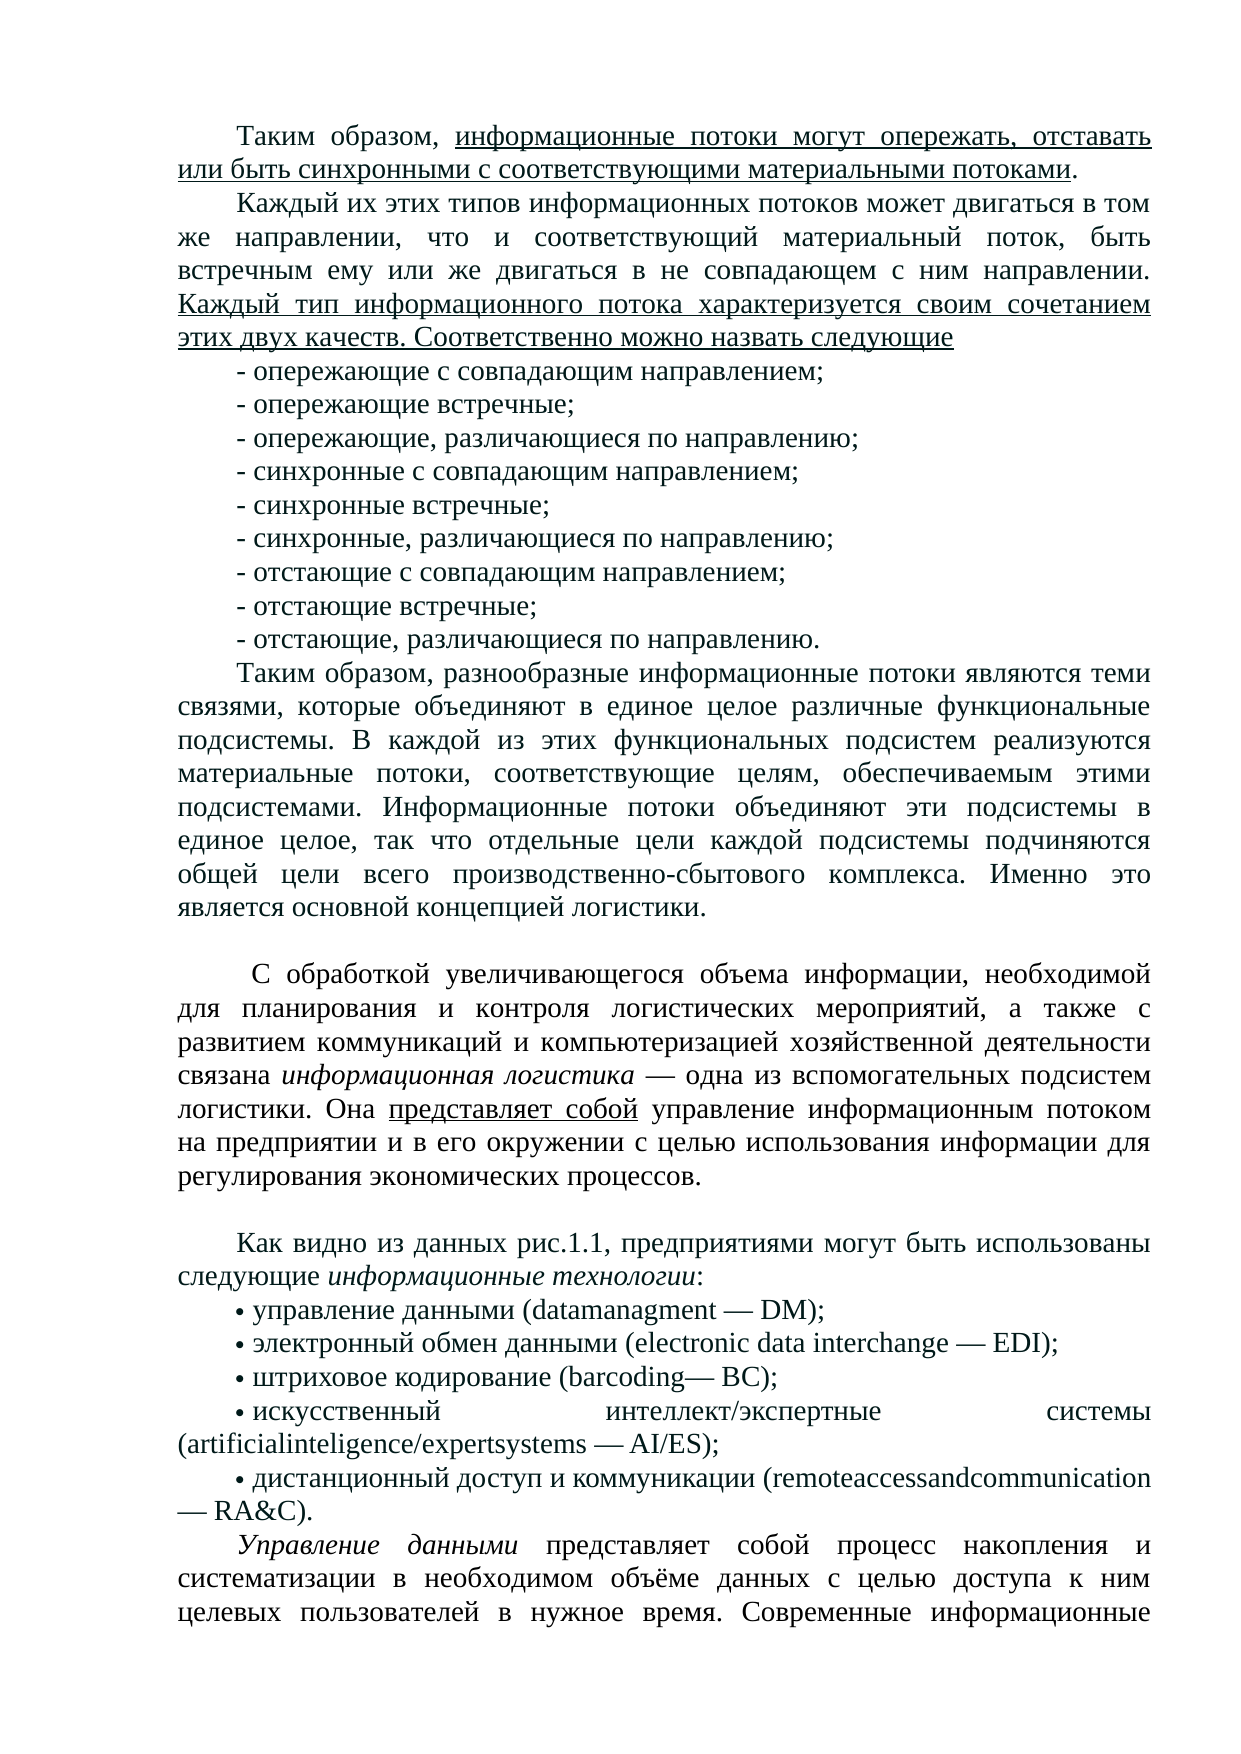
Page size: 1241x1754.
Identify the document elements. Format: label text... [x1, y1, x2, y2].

list управление данными (datamanagment — DM); [177, 1292, 1152, 1326]
text - синхронные с совпадающим направлением; [177, 453, 1152, 487]
text - отстающие встречные; [177, 588, 1152, 621]
text Каждый их этих типов информационных потоков может двигаться в том же направлении, что и соответствующий материальный поток, быть встречным ему или же двигаться в не совпадающем с ним направлении. Каждый тип информационного потока характеризуется своим сочетанием этих двух качеств. Соответственно можно назвать следующие [177, 185, 1152, 353]
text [177, 1527, 1152, 1627]
text - опережающие встречные; [177, 386, 1152, 420]
list дистанционный доступ и коммуникации (remoteaccessandcommunication — RA&С). [177, 1460, 1152, 1527]
text - опережающие с совпадающим направлением; [177, 353, 1152, 386]
text - отстающие, различающиеся по направлению. [177, 621, 1152, 655]
text - синхронные встречные; [177, 487, 1152, 521]
list электронный обмен данными (electronic data interchange — EDI); [177, 1326, 1152, 1359]
text С обработкой увеличивающегося объема информации, необходимой для планирования и контроля логистических мероприятий, а также с развитием коммуникаций и компьютеризацией хозяйственной деятельности связана информационная логистика — одна из вспомогательных подсистем логистики. Она представляет собой управление информационным потоком на предприятии и в его окружении с целью использования информации для регулирования экономических процессов. [177, 957, 1152, 1191]
text - синхронные, различающиеся по направлению; [177, 521, 1152, 554]
text Таким образом, информационные потоки могут опережать, отставать или быть синхронными с соответствующими материальными потоками. [177, 118, 1152, 185]
text - отстающие с совпадающим направлением; [177, 554, 1152, 588]
text - опережающие, различающиеся по направлению; [177, 420, 1152, 453]
list штриховое кодирование (barcoding— BC); [177, 1359, 1152, 1393]
text Как видно из данных рис.1.1, предприятиями могут быть использованы следующие информационные технологии: [177, 1225, 1152, 1292]
text Таким образом, разнообразные информационные потоки являются теми связями, которые объединяют в единое целое различные функциональные подсистемы. В каждой из этих функциональных подсистем реализуются материальные потоки, соответствующие целям, обеспечиваемым этими подсистемами. Информационные потоки объединяют эти подсистемы в единое целое, так что отдельные цели каждой подсистемы подчиняются общей цели всего производственно-сбытового комплекса. Именно это является основной концепцией логистики. [177, 655, 1152, 923]
list искусственный интеллект/экспертные системы (artificialinteligence/expertsystems — AI/ES); [177, 1393, 1152, 1460]
